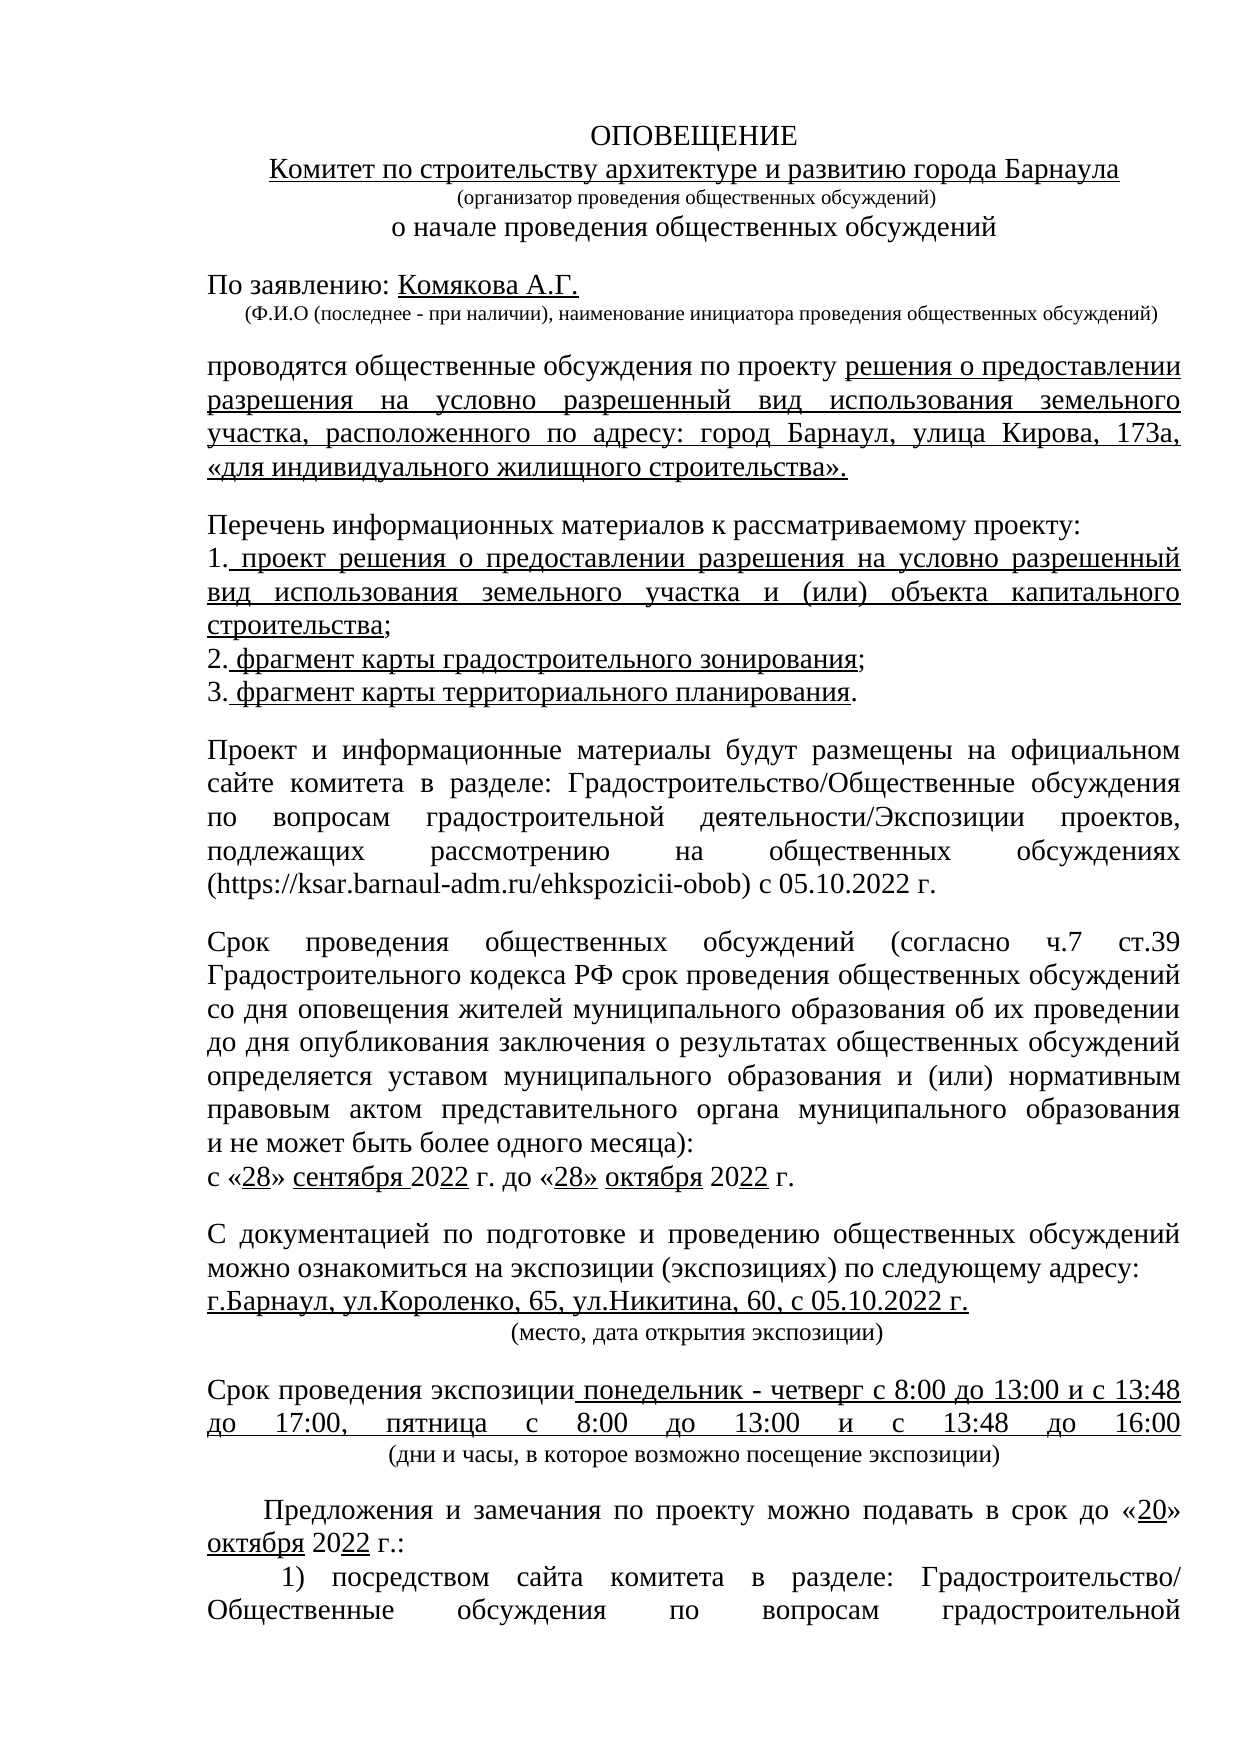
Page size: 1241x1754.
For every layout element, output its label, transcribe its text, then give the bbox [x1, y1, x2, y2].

text 1. проект решения о предоставлении разрешения на условно разрешенный вид использования земельного участка и (или) объекта капитального строительства; [207, 605, 1181, 641]
text Срок проведения общественных обсуждений (согласно ч.7 ст.39 Градостроительного кодекса РФ срок проведения общественных обсуждений со дня оповещения жителей муниципального образования об их проведении до дня опубликования заключения о результатах общественных обсуждений определяется уставом муниципального образования и (или) нормативным правовым актом представительного органа муниципального образования и не может быть более одного месяца): [207, 924, 1181, 1159]
text 3. фрагмент карты территориального планирования. [207, 674, 1181, 708]
text Предложения и замечания по проекту можно подавать в срок до «20» октября 2022 г.: [207, 1492, 1181, 1559]
text Перечень информационных материалов к рассматриваемому проекту: [207, 507, 1181, 540]
text о начале проведения общественных обсуждений [207, 209, 1181, 243]
text 2. фрагмент карты градостроительного зонирования; [207, 641, 1181, 674]
text 1. проект решения о предоставлении разрешения на условно разрешенный вид использования земельного участка и (или) объекта капитального строительства; [207, 540, 1181, 603]
text (Ф.И.О (последнее - при наличии), наименование инициатора проведения общественных обсуждений) [207, 300, 1196, 324]
text (место, дата открытия экспозиции) [207, 1317, 1181, 1346]
text Срок проведения экспозиции понедельник - четверг с 8:00 до 13:00 и с 13:48 до 17:00, пятница с 8:00 до 13:00 и с 13:48 до 16:00 (дни и часы, в которое возможно посещение экспозиции) [207, 1436, 1181, 1468]
text Срок проведения экспозиции понедельник - четверг с 8:00 до 13:00 и с 13:48 до 17:00, пятница с 8:00 до 13:00 и с 13:48 до 16:00 (дни и часы, в которое возможно посещение экспозиции) [207, 1372, 1181, 1435]
text проводятся общественные обсуждения по проекту решения о предоставлении разрешения на условно разрешенный вид использования земельного участка, расположенного по адресу: город Барнаул, улица Кирова, 173а, «для индивидуального жилищного строительства». [207, 348, 1181, 411]
text По заявлению: Комякова А.Г. [207, 267, 1181, 300]
text проводятся общественные обсуждения по проекту решения о предоставлении разрешения на условно разрешенный вид использования земельного участка, расположенного по адресу: город Барнаул, улица Кирова, 173а, «для индивидуального жилищного строительства». [207, 413, 1181, 445]
text Проект и информационные материалы будут размещены на официальном сайте комитета в разделе: Градостроительство/Общественные обсуждения по вопросам градостроительной деятельности/Экспозиции проектов, подлежащих рассмотрению на общественных обсуждениях (https://ksar.barnaul-adm.ru/ehkspozicii-obob) с 05.10.2022 г. [207, 732, 1181, 900]
text с «28» сентября 2022 г. до «28» октября 2022 г. [207, 1159, 1181, 1192]
text С документацией по подготовке и проведению общественных обсуждений можно ознакомиться на экспозиции (экспозициях) по следующему адресу: [207, 1216, 1181, 1283]
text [207, 1559, 1181, 1626]
text Комитет по строительству архитектуре и развитию города Барнаула [207, 152, 1181, 185]
text г.Барнаул, ул.Короленко, 65, ул.Никитина, 60, с 05.10.2022 г. [207, 1283, 1181, 1317]
text (организатор проведения общественных обсуждений) [207, 185, 1181, 209]
text проводятся общественные обсуждения по проекту решения о предоставлении разрешения на условно разрешенный вид использования земельного участка, расположенного по адресу: город Барнаул, улица Кирова, 173а, «для индивидуального жилищного строительства». [207, 446, 1181, 483]
text ОПОВЕЩЕНИЕ [207, 118, 1181, 152]
